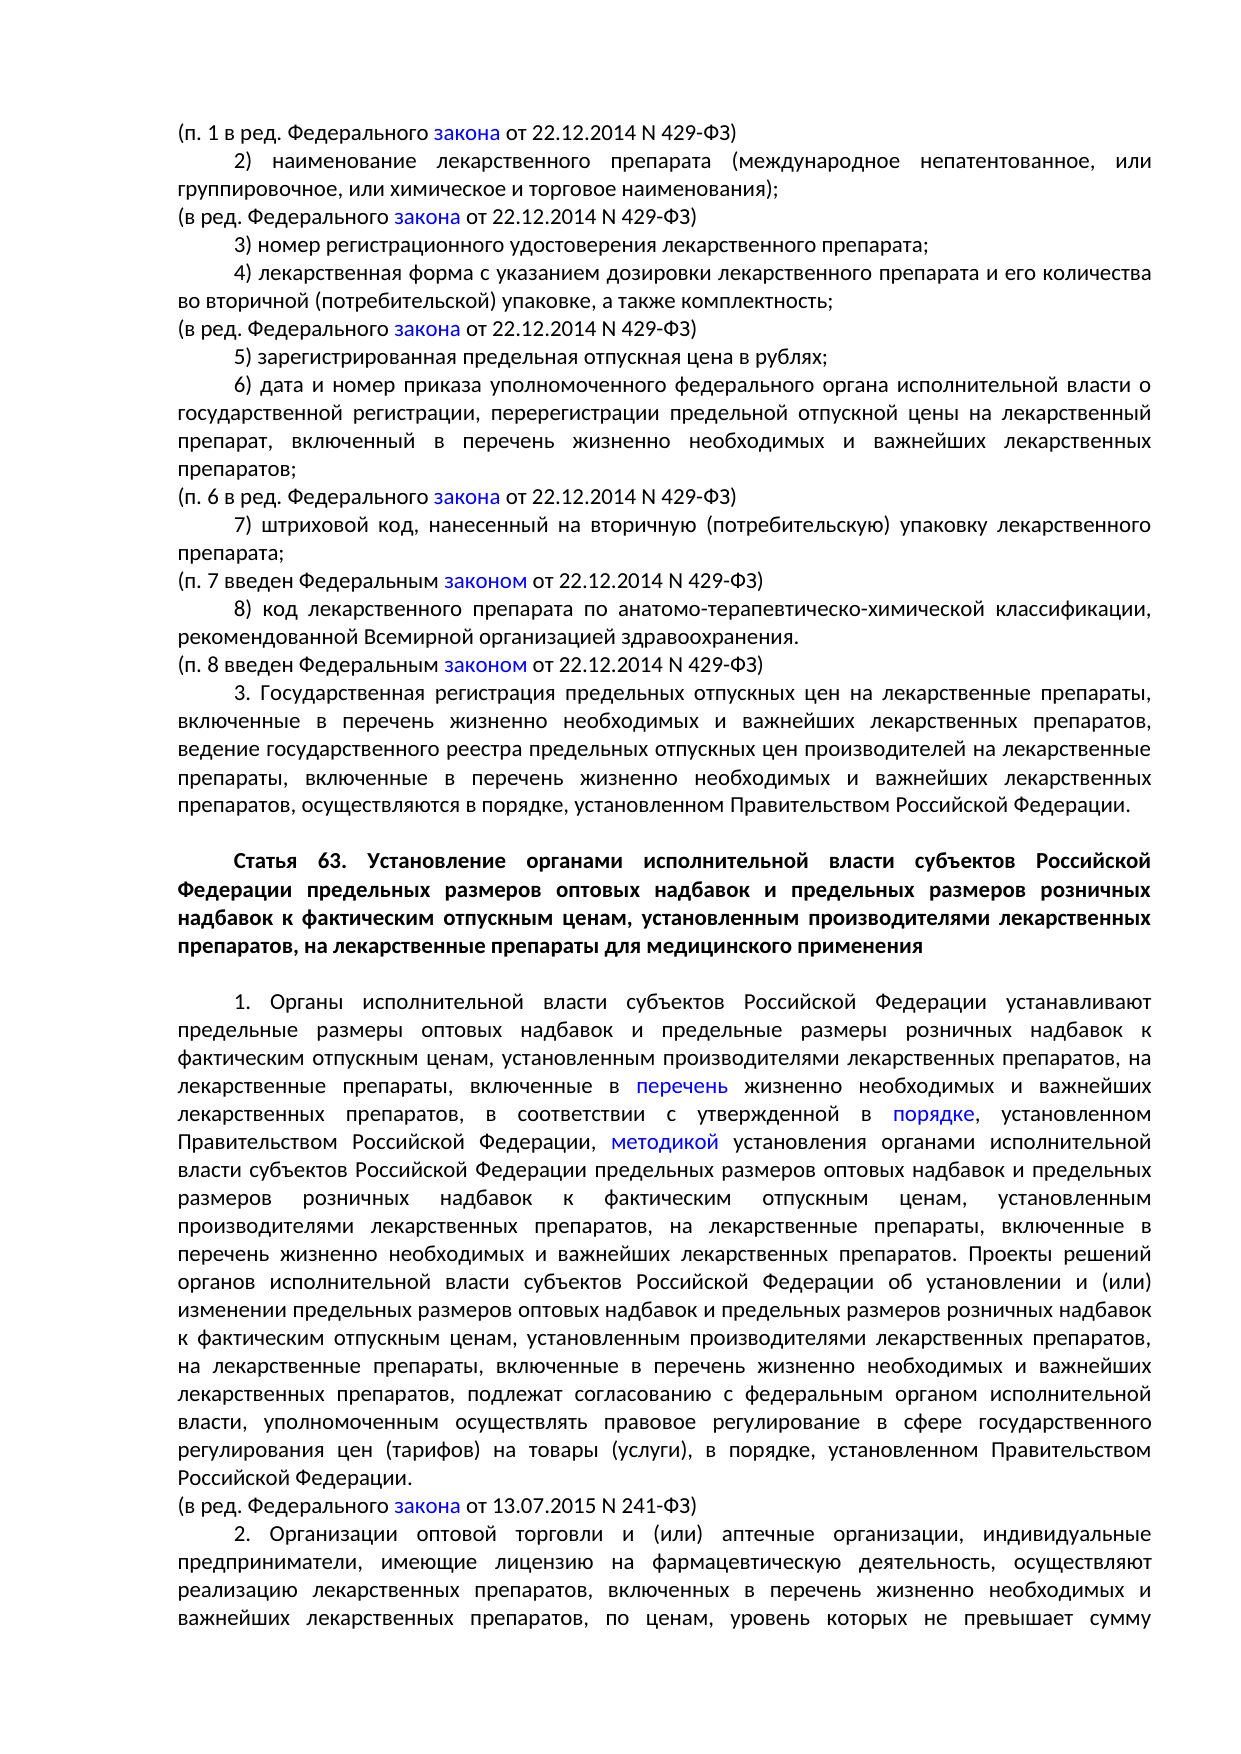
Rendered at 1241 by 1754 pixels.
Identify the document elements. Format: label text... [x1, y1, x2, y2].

text 6) дата и номер приказа уполномоченного федерального органа исполнительной власти о государственной регистрации, перерегистрации предельной отпускной цены на лекарственный препарат, включенный в перечень жизненно необходимых и важнейших лекарственных препаратов; [177, 370, 1152, 482]
text 1. Органы исполнительной власти субъектов Российской Федерации устанавливают предельные размеры оптовых надбавок и предельные размеры розничных надбавок к фактическим отпускным ценам, установленным производителями лекарственных препаратов, на лекарственные препараты, включенные в перечень жизненно необходимых и важнейших лекарственных препаратов, в соответствии с утвержденной в порядке, установленном Правительством Российской Федерации, методикой установления органами исполнительной власти субъектов Российской Федерации предельных размеров оптовых надбавок и предельных размеров розничных надбавок к фактическим отпускным ценам, установленным производителями лекарственных препаратов, на лекарственные препараты, включенные в перечень жизненно необходимых и важнейших лекарственных препаратов. Проекты решений органов исполнительной власти субъектов Российской Федерации об установлении и (или) изменении предельных размеров оптовых надбавок и предельных размеров розничных надбавок к фактическим отпускным ценам, установленным производителями лекарственных препаратов, на лекарственные препараты, включенные в перечень жизненно необходимых и важнейших лекарственных препаратов, подлежат согласованию с федеральным органом исполнительной власти, уполномоченным осуществлять правовое регулирование в сфере государственного регулирования цен (тарифов) на товары (услуги), в порядке, установленном Правительством Российской Федерации. [177, 987, 1152, 1491]
title Статья 63. Установление органами исполнительной власти субъектов Российской Федерации предельных размеров оптовых надбавок и предельных размеров розничных надбавок к фактическим отпускным ценам, установленным производителями лекарственных препаратов, на лекарственные препараты для медицинского применения [177, 847, 1152, 959]
text (п. 8 введен Федеральным законом от 22.12.2014 N 429-ФЗ) [177, 651, 1152, 678]
text 2) наименование лекарственного препарата (международное непатентованное, или группировочное, или химическое и торговое наименования); [177, 146, 1152, 202]
text (п. 1 в ред. Федерального закона от 22.12.2014 N 429-ФЗ) [177, 118, 1152, 146]
text (п. 7 введен Федеральным законом от 22.12.2014 N 429-ФЗ) [177, 566, 1152, 594]
text 4) лекарственная форма с указанием дозировки лекарственного препарата и его количества во вторичной (потребительской) упаковке, а также комплектность; [177, 258, 1152, 314]
text (в ред. Федерального закона от 22.12.2014 N 429-ФЗ) [177, 202, 1152, 230]
text 3. Государственная регистрация предельных отпускных цен на лекарственные препараты, включенные в перечень жизненно необходимых и важнейших лекарственных препаратов, ведение государственного реестра предельных отпускных цен производителей на лекарственные препараты, включенные в перечень жизненно необходимых и важнейших лекарственных препаратов, осуществляются в порядке, установленном Правительством Российской Федерации. [177, 678, 1152, 819]
text 3) номер регистрационного удостоверения лекарственного препарата; [177, 230, 1152, 258]
text (в ред. Федерального закона от 22.12.2014 N 429-ФЗ) [177, 314, 1152, 342]
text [177, 1519, 1152, 1631]
text (п. 6 в ред. Федерального закона от 22.12.2014 N 429-ФЗ) [177, 482, 1152, 510]
text 8) код лекарственного препарата по анатомо-терапевтическо-химической классификации, рекомендованной Всемирной организацией здравоохранения. [177, 594, 1152, 651]
text 5) зарегистрированная предельная отпускная цена в рублях; [177, 342, 1152, 370]
text (в ред. Федерального закона от 13.07.2015 N 241-ФЗ) [177, 1491, 1152, 1519]
text 7) штриховой код, нанесенный на вторичную (потребительскую) упаковку лекарственного препарата; [177, 510, 1152, 566]
